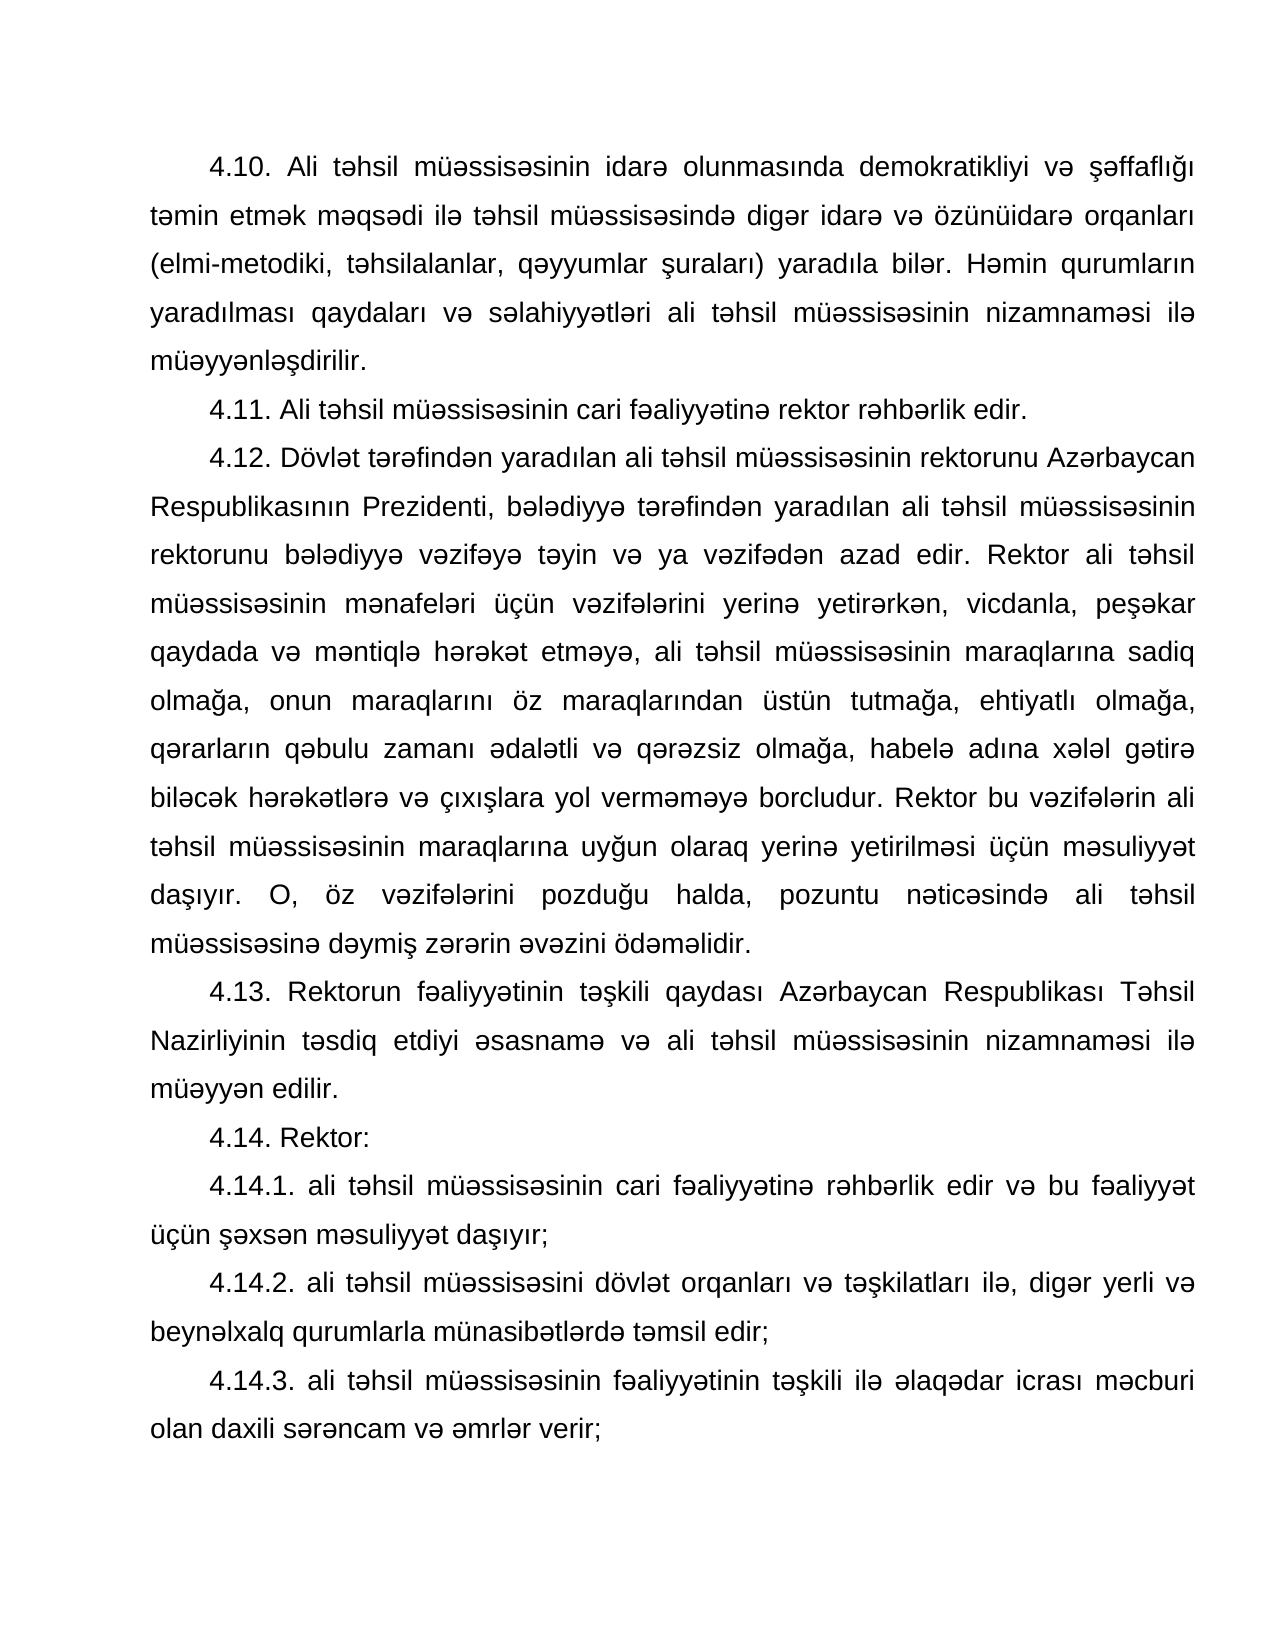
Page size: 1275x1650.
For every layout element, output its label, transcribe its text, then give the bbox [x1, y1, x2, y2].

text 4.11. Ali təhsil müəssisəsinin cari fəaliyyətinə rektor rəhbərlik edir. [150, 393, 1196, 425]
text 4.14.3. ali təhsil müəssisəsinin fəaliyyətinin təşkili ilə əlaqədar icrası məcburi olan daxili sərəncam və əmrlər verir; [150, 1363, 1196, 1444]
text 4.10. Ali təhsil müəssisəsinin idarə olunmasında demokratikliyi və şəffaflığı təmin etmək məqsədi ilə təhsil müəssisəsində digər idarə və özünüidarə orqanları (elmi-metodiki, təhsilalanlar, qəyyumlar şuraları) yaradıla bilər. Həmin qurumların yaradılması qaydaları və səlahiyyətləri ali təhsil müəssisəsinin nizamnaməsi ilə müəyyənləşdirilir. [150, 150, 1196, 377]
text 4.14.1. ali təhsil müəssisəsinin cari fəaliyyətinə rəhbərlik edir və bu fəaliyyət üçün şəxsən məsuliyyət daşıyır; [150, 1169, 1196, 1250]
text 4.12. Dövlət tərəfindən yaradılan ali təhsil müəssisəsinin rektorunu Azərbaycan Respublikasının Prezidenti, bələdiyyə tərəfindən yaradılan ali təhsil müəssisəsinin rektorunu bələdiyyə vəzifəyə təyin və ya vəzifədən azad edir. Rektor ali təhsil müəssisəsinin mənafeləri üçün vəzifələrini yerinə yetirərkən, vicdanla, peşəkar qaydada və məntiqlə hərəkət etməyə, ali təhsil müəssisəsinin maraqlarına sadiq olmağa, onun maraqlarını öz maraqlarından üstün tutmağa, ehtiyatlı olmağa, qərarların qəbulu zamanı ədalətli və qərəzsiz olmağa, habelə adına xələl gətirə biləcək hərəkətlərə və çıxışlara yol verməməyə borcludur. Rektor bu vəzifələrin ali təhsil müəssisəsinin maraqlarına uyğun olaraq yerinə yetirilməsi üçün məsuliyyət daşıyır. O, öz vəzifələrini pozduğu halda, pozuntu nəticəsində ali təhsil müəssisəsinə dəymiş zərərin əvəzini ödəməlidir. [150, 441, 1196, 959]
text 4.13. Rektorun fəaliyyətinin təşkili qaydası Azərbaycan Respublikası Təhsil Nazirliyinin təsdiq etdiyi əsasnamə və ali təhsil müəssisəsinin nizamnaməsi ilə müəyyən edilir. [150, 975, 1196, 1105]
text 4.14. Rektor: [150, 1121, 1196, 1153]
text 4.14.2. ali təhsil müəssisəsini dövlət orqanları və təşkilatları ilə, digər yerli və beynəlxalq qurumlarla münasibətlərdə təmsil edir; [150, 1266, 1196, 1347]
